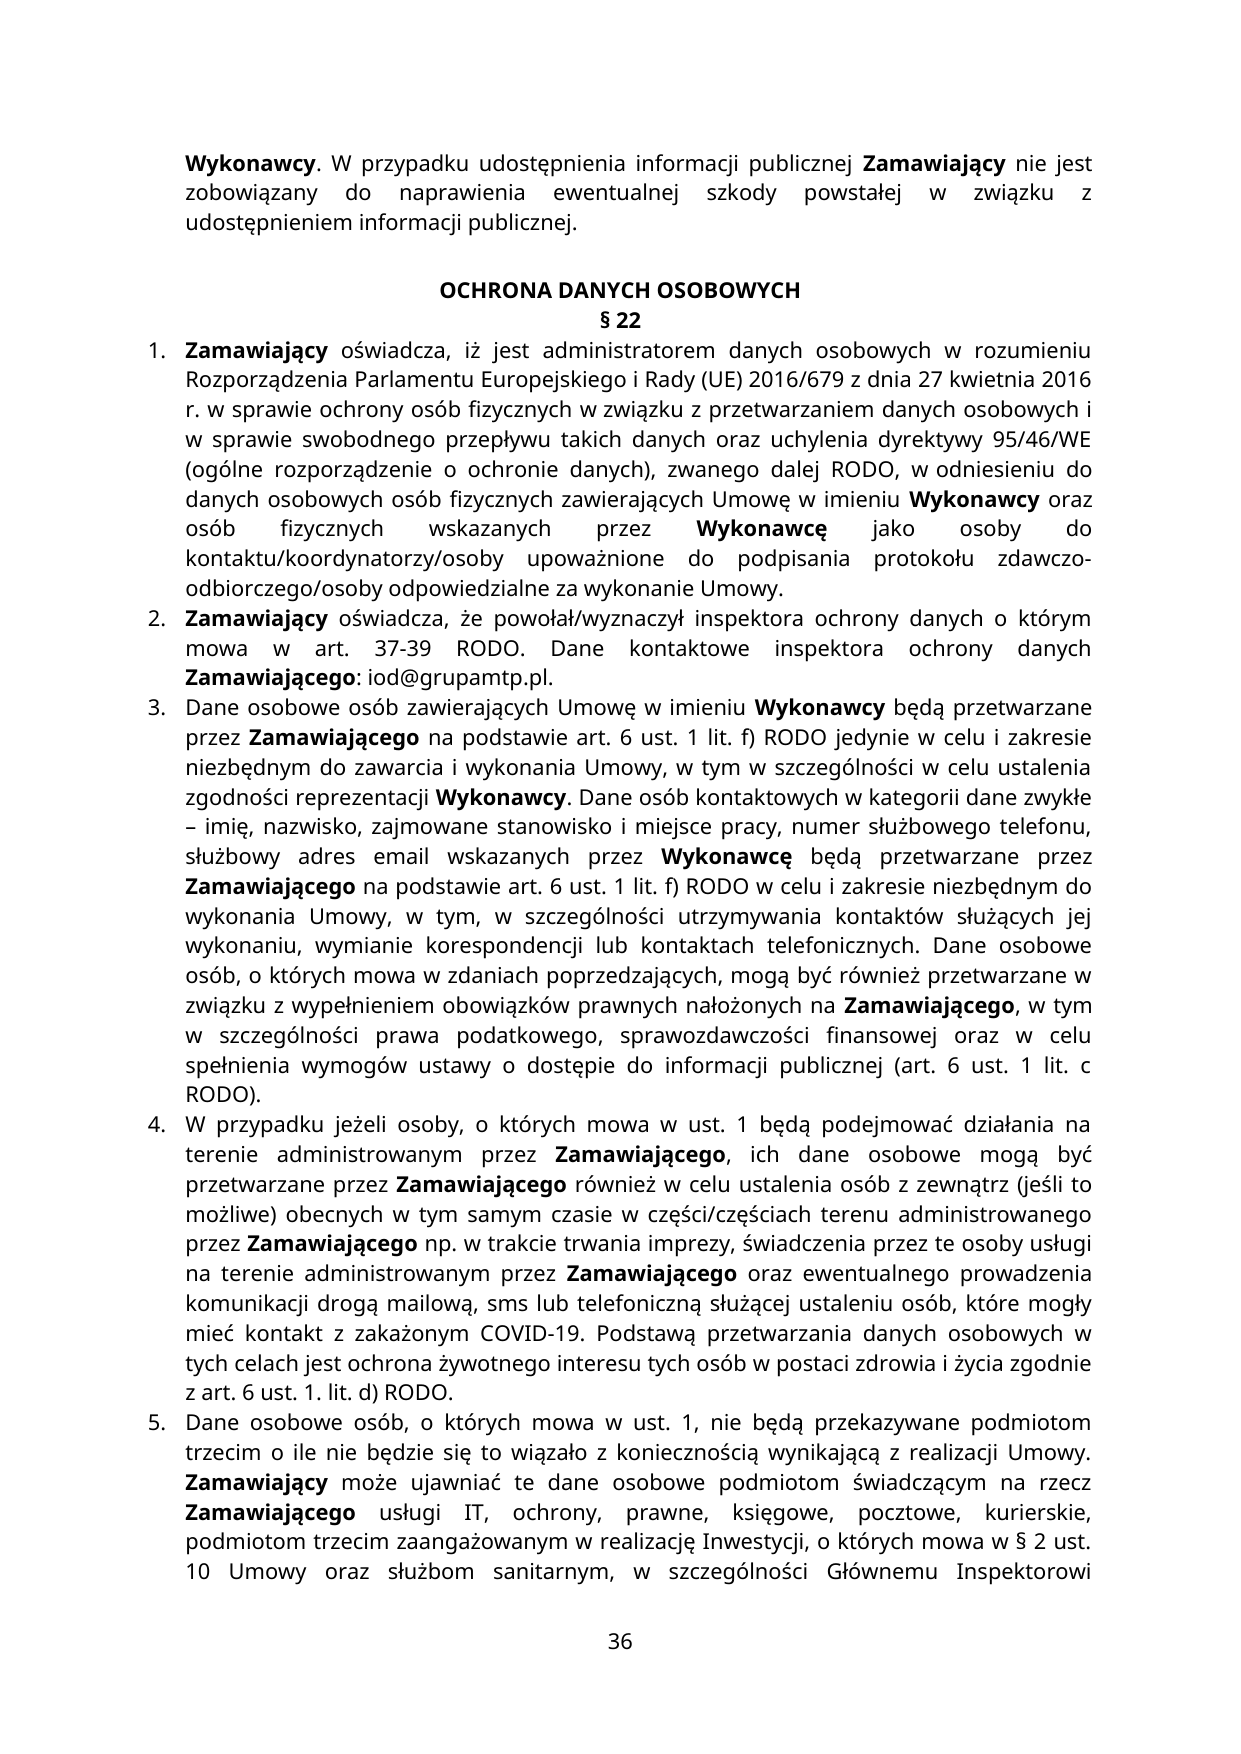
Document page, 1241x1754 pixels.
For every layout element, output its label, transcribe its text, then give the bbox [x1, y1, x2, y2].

list Dane osobowe osób zawierających Umowę w imieniu Wykonawcy będą przetwarzane przez Zamawiającego na podstawie art. 6 ust. 1 lit. f) RODO jedynie w celu i zakresie niezbędnym do zawarcia i wykonania Umowy, w tym w szczególności w celu ustalenia zgodności reprezentacji Wykonawcy. Dane osób kontaktowych w kategorii dane zwykłe – imię, nazwisko, zajmowane stanowisko i miejsce pracy, numer służbowego telefonu, służbowy adres email wskazanych przez Wykonawcę będą przetwarzane przez Zamawiającego na podstawie art. 6 ust. 1 lit. f) RODO w celu i zakresie niezbędnym do wykonania Umowy, w tym, w szczególności utrzymywania kontaktów służących jej wykonaniu, wymianie korespondencji lub kontaktach telefonicznych. Dane osobowe osób, o których mowa w zdaniach poprzedzających, mogą być również przetwarzane w związku z wypełnieniem obowiązków prawnych nałożonych na Zamawiającego, w tym w szczególności prawa podatkowego, sprawozdawczości finansowej oraz w celu spełnienia wymogów ustawy o dostępie do informacji publicznej (art. 6 ust. 1 lit. c RODO). [148, 692, 1093, 1109]
list W przypadku jeżeli osoby, o których mowa w ust. 1 będą podejmować działania na terenie administrowanym przez Zamawiającego, ich dane osobowe mogą być przetwarzane przez Zamawiającego również w celu ustalenia osób z zewnątrz (jeśli to możliwe) obecnych w tym samym czasie w części/częściach terenu administrowanego przez Zamawiającego np. w trakcie trwania imprezy, świadczenia przez te osoby usługi na terenie administrowanym przez Zamawiającego oraz ewentualnego prowadzenia komunikacji drogą mailową, sms lub telefoniczną służącej ustaleniu osób, które mogły mieć kontakt z zakażonym COVID-19. Podstawą przetwarzania danych osobowych w tych celach jest ochrona żywotnego interesu tych osób w postaci zdrowia i życia zgodnie z art. 6 ust. 1. lit. d) RODO. [148, 1109, 1093, 1407]
text Ochrona danych osobowych [148, 275, 1093, 305]
list Zamawiający oświadcza, iż jest administratorem danych osobowych w rozumieniu Rozporządzenia Parlamentu Europejskiego i Rady (UE) 2016/679 z dnia 27 kwietnia 2016 r. w sprawie ochrony osób fizycznych w związku z przetwarzaniem danych osobowych i w sprawie swobodnego przepływu takich danych oraz uchylenia dyrektywy 95/46/WE (ogólne rozporządzenie o ochronie danych), zwanego dalej RODO, w odniesieniu do danych osobowych osób fizycznych zawierających Umowę w imieniu Wykonawcy oraz osób fizycznych wskazanych przez Wykonawcę jako osoby do kontaktu/koordynatorzy/osoby upoważnione do podpisania protokołu zdawczo-odbiorczego/osoby odpowiedzialne za wykonanie Umowy. [148, 335, 1093, 603]
text § 22 [148, 305, 1093, 335]
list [148, 1407, 1093, 1586]
list Zamawiający oświadcza, że powołał/wyznaczył inspektora ochrony danych o którym mowa w art. 37-39 RODO. Dane kontaktowe inspektora ochrony danych Zamawiającego: iod@grupamtp.pl. [148, 603, 1093, 692]
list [148, 148, 1093, 237]
